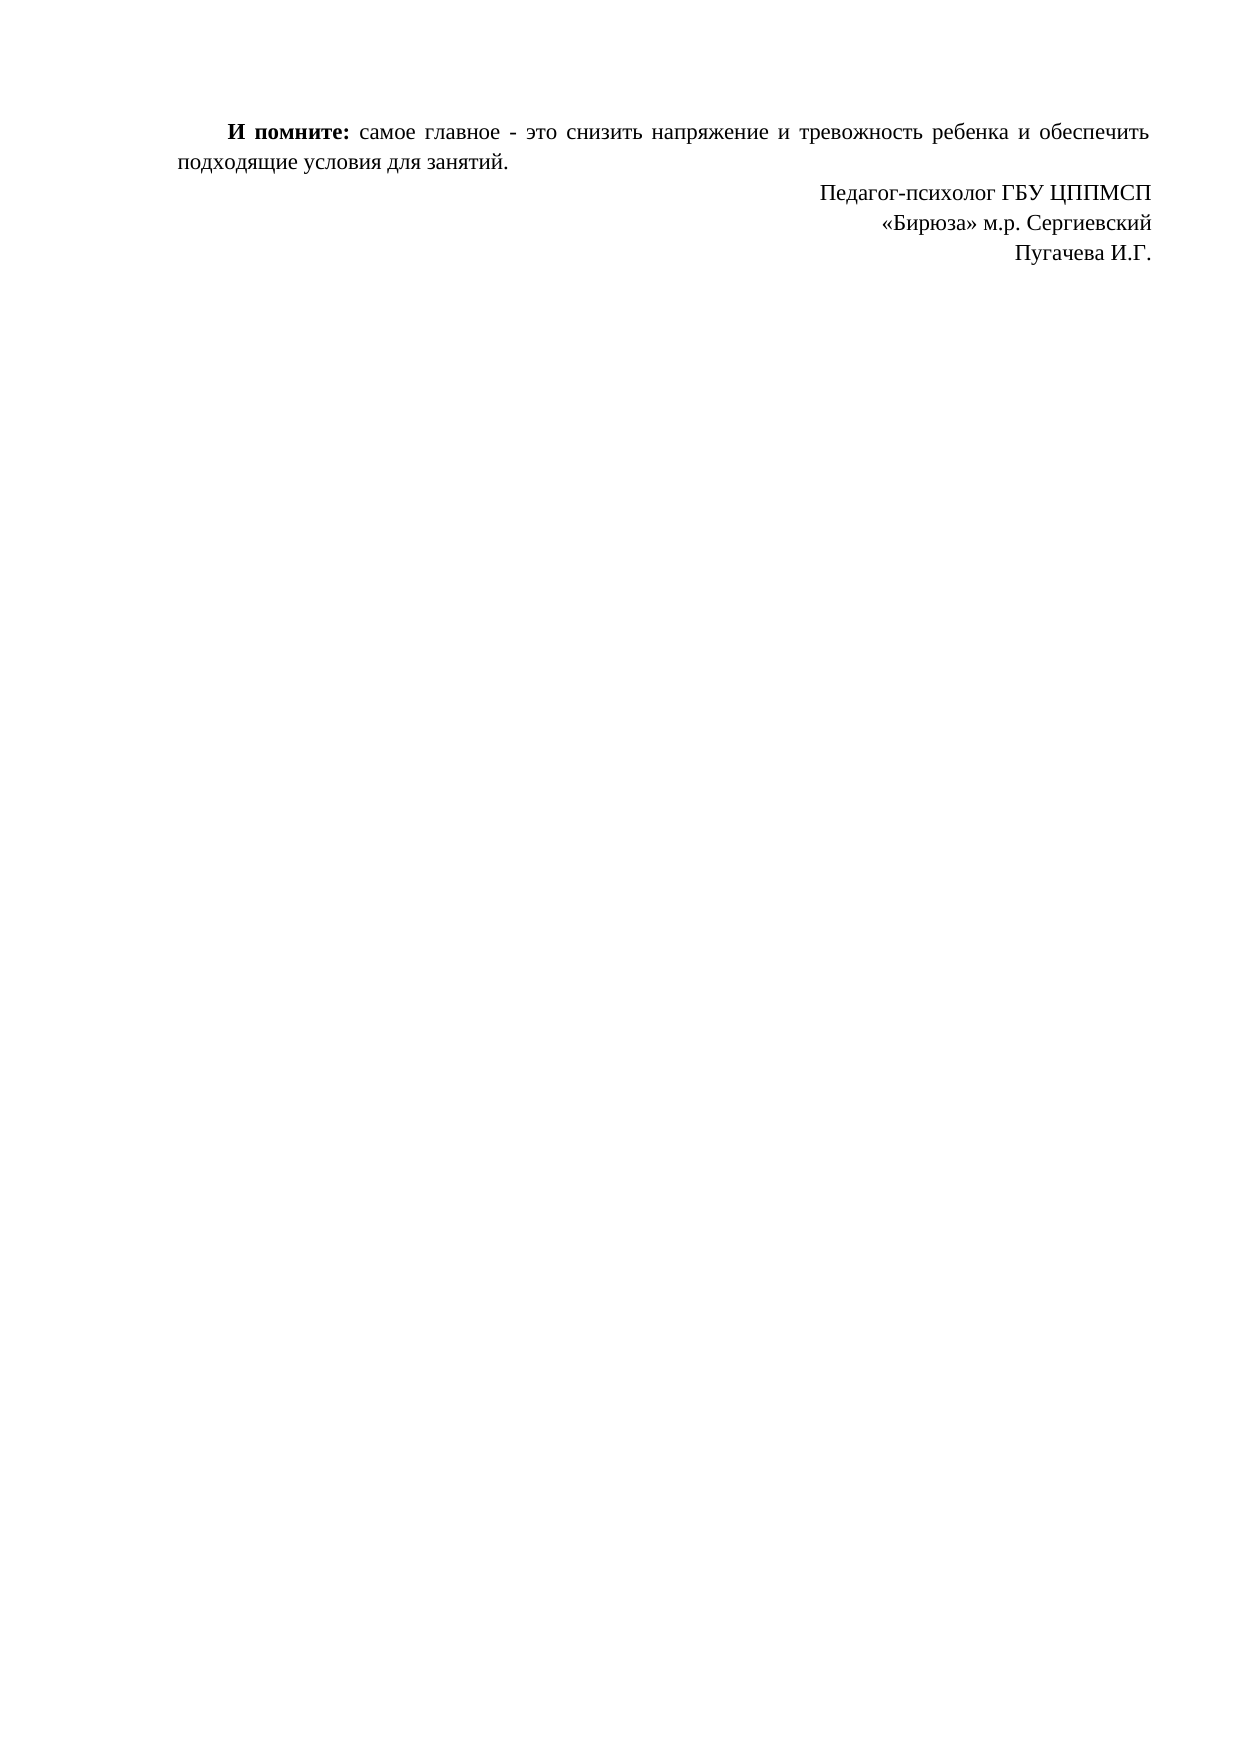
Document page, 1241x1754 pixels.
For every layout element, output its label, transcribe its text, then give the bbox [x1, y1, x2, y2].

text Педагог-психолог ГБУ ЦППМСП [177, 178, 1152, 205]
text Пугачева И.Г. [177, 239, 1152, 265]
text И помните: самое главное - это снизить напряжение и тревожность ребенка и обеспечить подходящие условия для занятий. [177, 118, 1152, 175]
text «Бирюза» м.р. Сергиевский [177, 209, 1152, 235]
